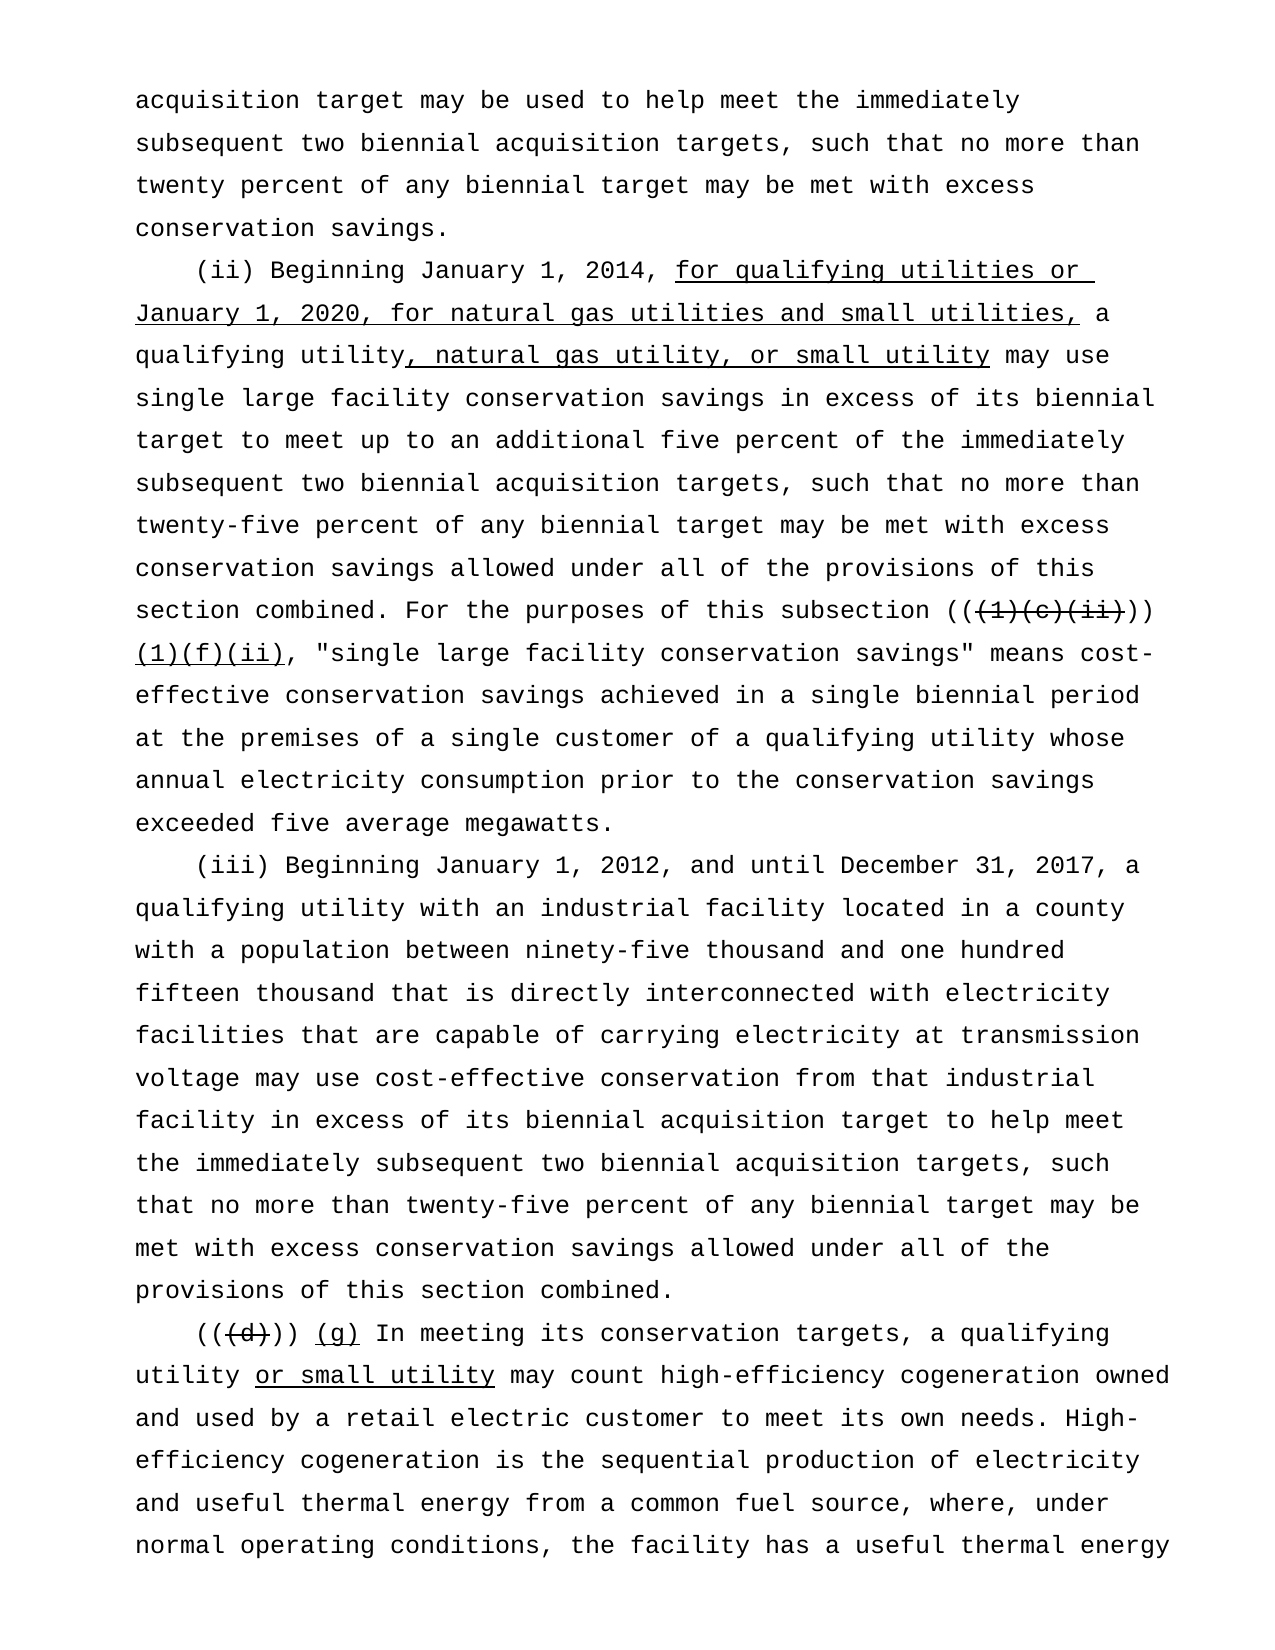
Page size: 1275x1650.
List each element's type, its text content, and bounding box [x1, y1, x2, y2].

text (ii) Beginning January 1, 2014, for qualifying utilities or January 1, 2020, for natural gas utilities and small utilities, a qualifying utility, natural gas utility, or small utility may use single large facility conservation savings in excess of its biennial target to meet up to an additional five percent of the immediately subsequent two biennial acquisition targets, such that no more than twenty-five percent of any biennial target may be met with excess conservation savings allowed under all of the provisions of this section combined. For the purposes of this subsection (((1)(c)(ii))) (1)(f)(ii), "single large facility conservation savings" means cost-effective conservation savings achieved in a single biennial period at the premises of a single customer of a qualifying utility whose annual electricity consumption prior to the conservation savings exceeded five average megawatts. [135, 245, 1170, 840]
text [135, 75, 1170, 245]
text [135, 1307, 1170, 1562]
text (iii) Beginning January 1, 2012, and until December 31, 2017, a qualifying utility with an industrial facility located in a county with a population between ninety-five thousand and one hundred fifteen thousand that is directly interconnected with electricity facilities that are capable of carrying electricity at transmission voltage may use cost-effective conservation from that industrial facility in excess of its biennial acquisition target to help meet the immediately subsequent two biennial acquisition targets, such that no more than twenty-five percent of any biennial target may be met with excess conservation savings allowed under all of the provisions of this section combined. [135, 840, 1170, 1307]
